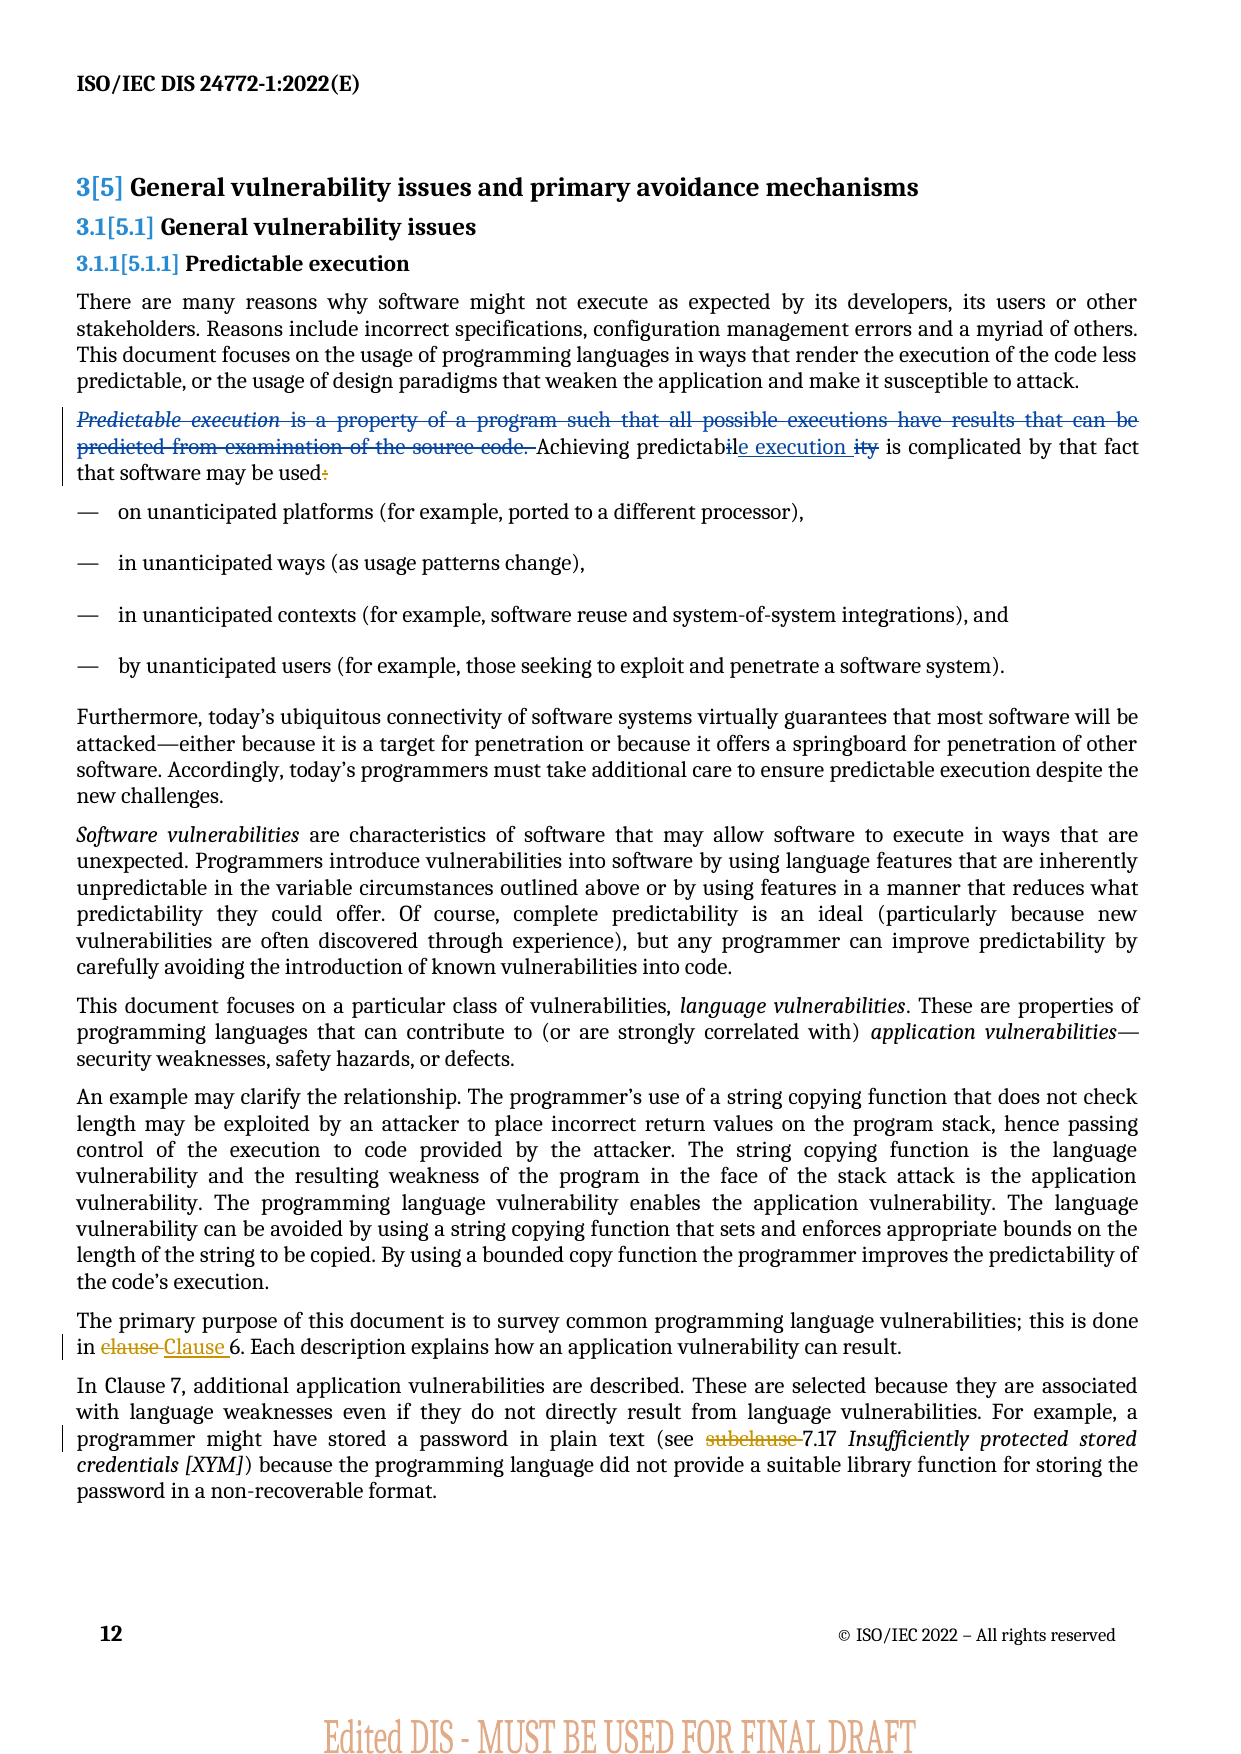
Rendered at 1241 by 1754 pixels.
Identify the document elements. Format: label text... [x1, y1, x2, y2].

text There are many reasons why software might not execute as expected by its developers, its users or other stakeholders. Reasons include incorrect specifications, configuration management errors and a myriad of others. This document focuses on the usage of programming languages in ways that render the execution of the code less predictable, or the usage of design paradigms that weaken the application and make it susceptible to attack. [76, 289, 1140, 394]
text Software vulnerabilities are characteristics of software that may allow software to execute in ways that are unexpected. Programmers introduce vulnerabilities into software by using language features that are inherently unpredictable in the variable circumstances outlined above or by using features in a manner that reduces what predictability they could offer. Of course, complete predictability is an ideal (particularly because new vulnerabilities are often discovered through experience), but any programmer can improve predictability by carefully avoiding the introduction of known vulnerabilities into code. [76, 822, 1140, 980]
list — on unanticipated platforms (for example, ported to a different processor), [76, 499, 1140, 525]
text In Clause 7, additional application vulnerabilities are described. These are selected because they are associated with language weaknesses even if they do not directly result from language vulnerabilities. For example, a programmer might have stored a password in plain text (see 7.17 Insufficiently protected stored credentials [XYM]) because the programming language did not provide a suitable library function for storing the password in a non-recoverable format. [76, 1373, 1140, 1504]
list — in unanticipated contexts (for example, software reuse and system-of-system integrations), and [76, 601, 1140, 628]
text This document focuses on a particular class of vulnerabilities, language vulnerabilities. These are properties of programming languages that can contribute to (or are strongly correlated with) application vulnerabilities—security weaknesses, safety hazards, or defects. [76, 993, 1140, 1072]
text Furthermore, today’s ubiquitous connectivity of software systems virtually guarantees that most software will be attacked—either because it is a target for penetration or because it offers a springboard for penetration of other software. Accordingly, today’s programmers must take additional care to ensure predictable execution despite the new challenges. [76, 704, 1140, 809]
text An example may clarify the relationship. The programmer’s use of a string copying function that does not check length may be exploited by an attacker to place incorrect return values on the program stack, hence passing control of the execution to code provided by the attacker. The string copying function is the language vulnerability and the resulting weakness of the program in the face of the stack attack is the application vulnerability. The programming language vulnerability enables the application vulnerability. The language vulnerability can be avoided by using a string copying function that sets and enforces appropriate bounds on the length of the string to be copied. By using a bounded copy function the programmer improves the predictability of the code’s execution. [76, 1084, 1140, 1295]
list — by unanticipated users (for example, those seeking to exploit and penetrate a software system). [76, 653, 1140, 679]
subtitle Predictable execution [76, 253, 1140, 277]
subtitle General vulnerability issues and primary avoidance mechanisms [76, 173, 1140, 202]
subtitle General vulnerability issues [76, 214, 1140, 240]
text The primary purpose of this document is to survey common programming language vulnerabilities; this is done in 6. Each description explains how an application vulnerability can result. [76, 1307, 1140, 1360]
list — in unanticipated ways (as usage patterns change), [76, 550, 1140, 576]
text Achieving predictabl is complicated by that fact that software may be used [76, 407, 1140, 486]
